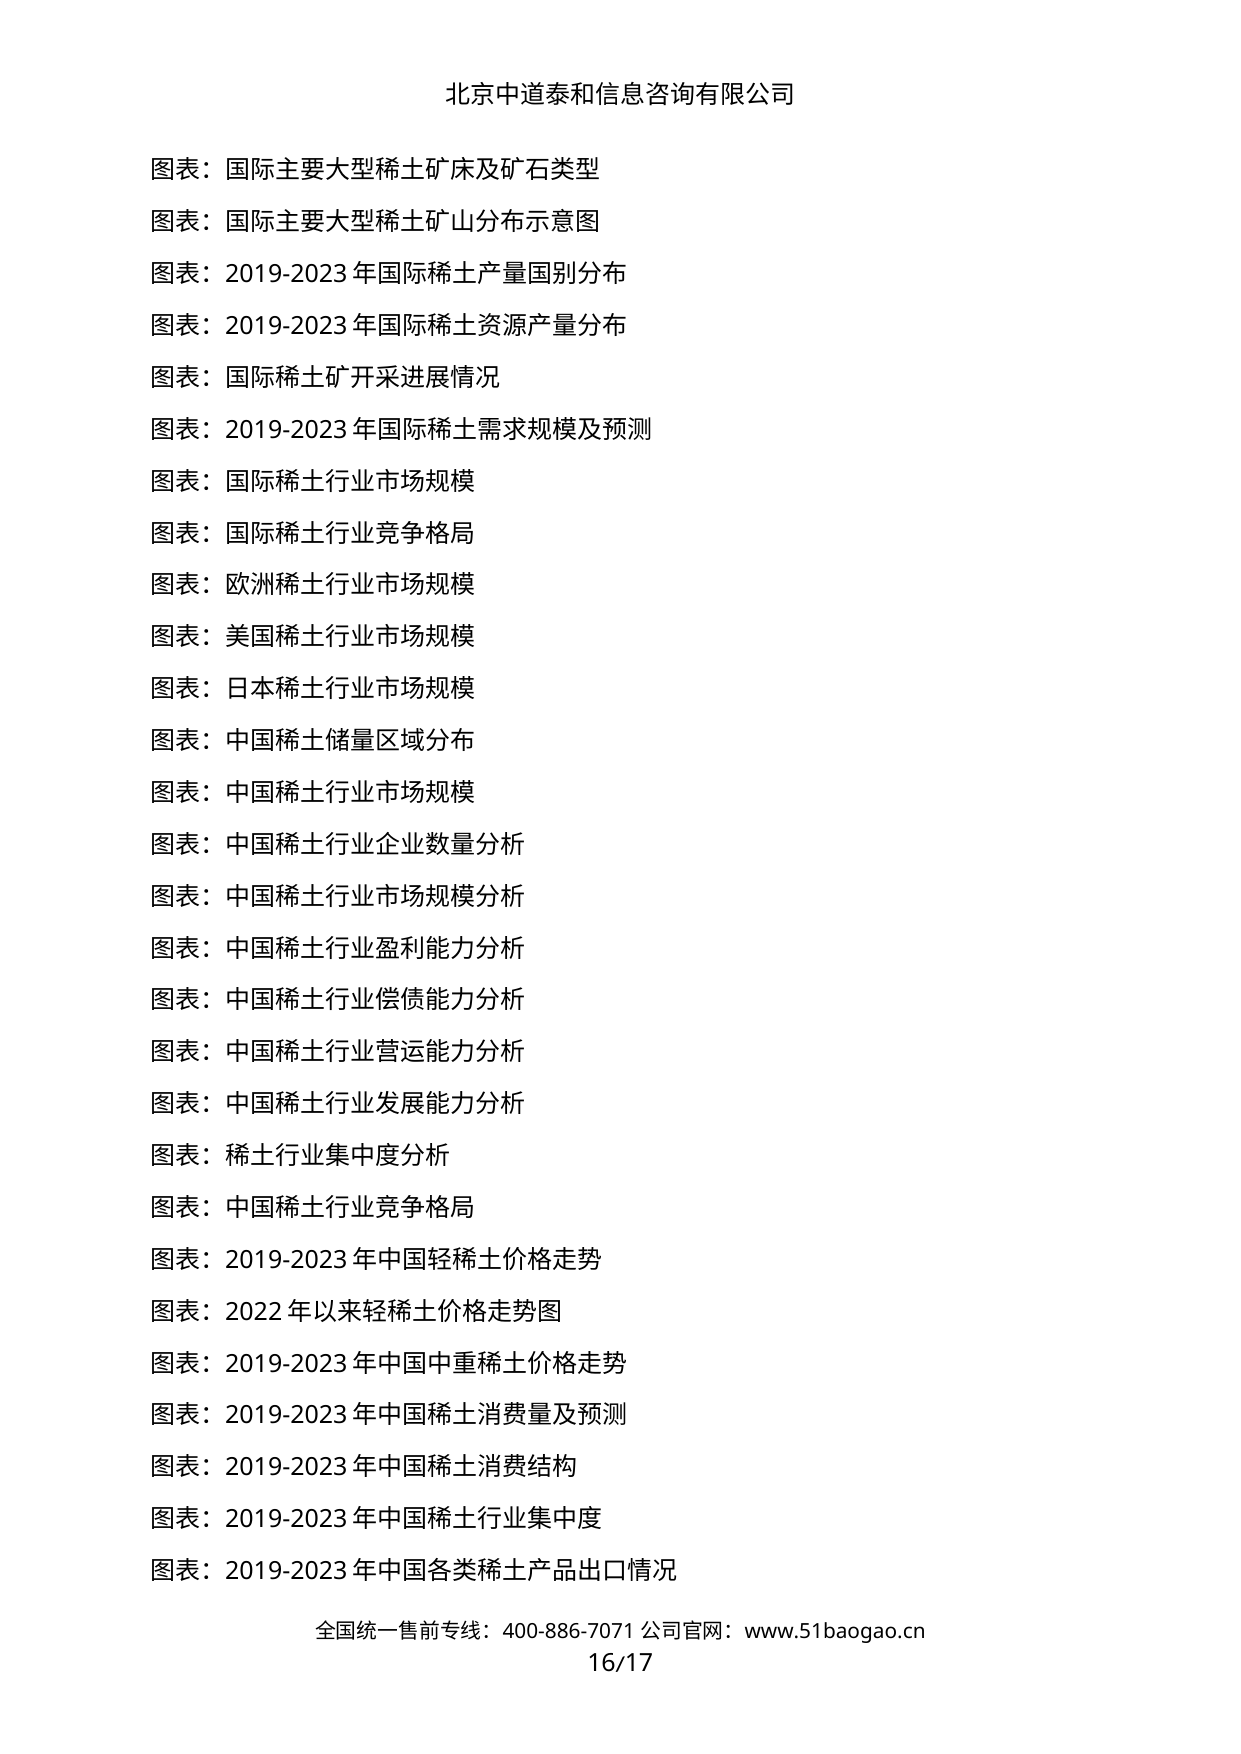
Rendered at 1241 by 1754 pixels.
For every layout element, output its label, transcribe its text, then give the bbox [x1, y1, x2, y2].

text 图表：欧洲稀土行业市场规模 [150, 565, 1090, 601]
text 图表：2019-2023年国际稀土产量国别分布 [150, 254, 1090, 290]
text 图表：国际主要大型稀土矿床及矿石类型 [150, 150, 1090, 186]
text 图表：国际稀土矿开采进展情况 [150, 357, 1090, 394]
text 图表：中国稀土行业竞争格局 [150, 1187, 1090, 1224]
text 图表：2019-2023年中国稀土消费量及预测 [150, 1395, 1090, 1431]
text 图表：2019-2023年中国稀土行业集中度 [150, 1499, 1090, 1535]
text 图表：中国稀土行业营运能力分析 [150, 1032, 1090, 1068]
text 图表：2019-2023年国际稀土需求规模及预测 [150, 409, 1090, 446]
text 图表：2019-2023年中国各类稀土产品出口情况 [150, 1551, 1090, 1587]
text 图表：国际主要大型稀土矿山分布示意图 [150, 202, 1090, 238]
text 图表：中国稀土行业偿债能力分析 [150, 980, 1090, 1016]
text 图表：中国稀土行业发展能力分析 [150, 1084, 1090, 1120]
text 图表：中国稀土行业盈利能力分析 [150, 928, 1090, 964]
text 图表：日本稀土行业市场规模 [150, 669, 1090, 705]
text 图表：美国稀土行业市场规模 [150, 617, 1090, 653]
text 图表：2019-2023年中国轻稀土价格走势 [150, 1239, 1090, 1276]
text 图表：中国稀土行业市场规模 [150, 772, 1090, 809]
text 图表：中国稀土行业企业数量分析 [150, 824, 1090, 861]
text 图表：2022年以来轻稀土价格走势图 [150, 1291, 1090, 1327]
text 图表：2019-2023年国际稀土资源产量分布 [150, 306, 1090, 342]
text 图表：中国稀土行业市场规模分析 [150, 876, 1090, 912]
text 图表：2019-2023年中国稀土消费结构 [150, 1447, 1090, 1483]
text 图表：中国稀土储量区域分布 [150, 721, 1090, 757]
text 图表：国际稀土行业竞争格局 [150, 513, 1090, 549]
text 图表：稀土行业集中度分析 [150, 1136, 1090, 1172]
text 图表：国际稀土行业市场规模 [150, 461, 1090, 497]
text 图表：2019-2023年中国中重稀土价格走势 [150, 1343, 1090, 1379]
